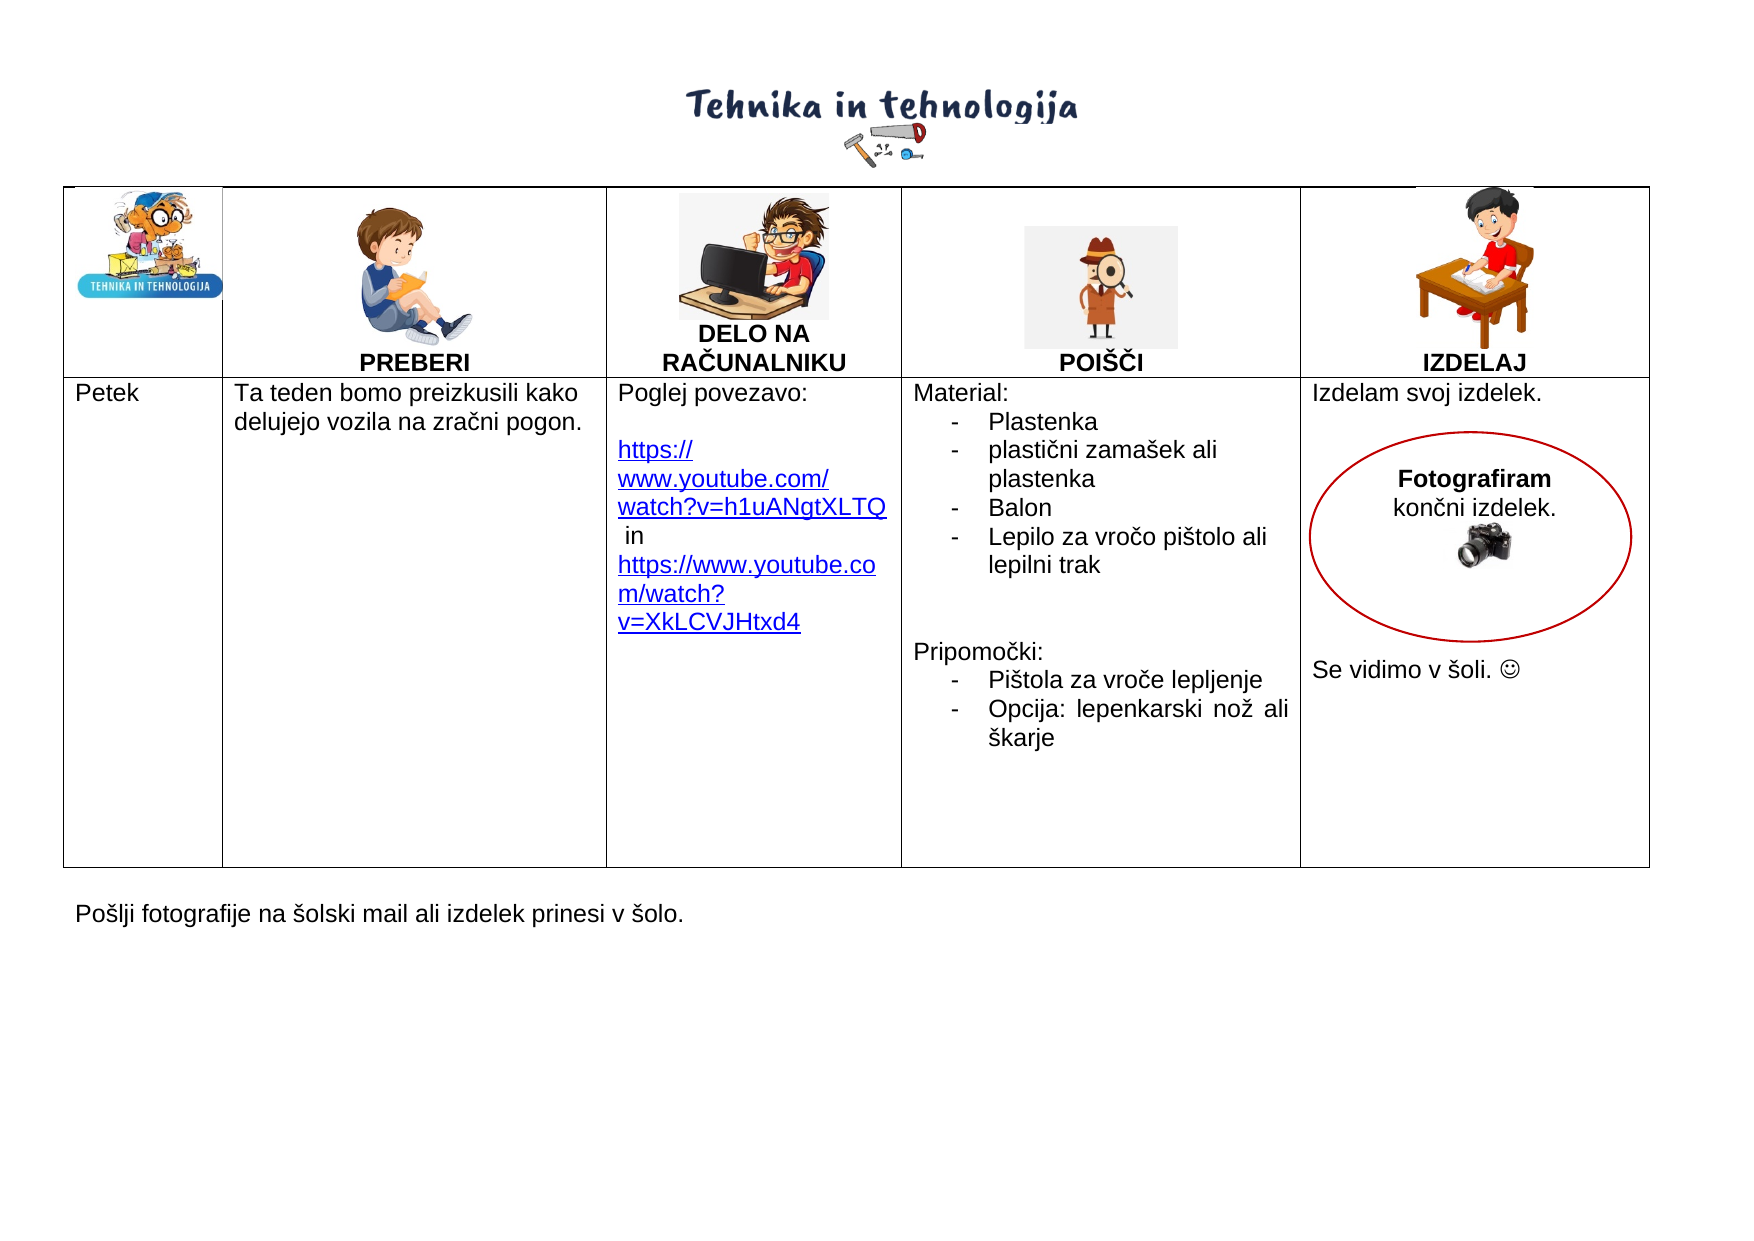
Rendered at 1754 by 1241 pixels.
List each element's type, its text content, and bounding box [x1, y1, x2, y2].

table_header POIŠČI [902, 188, 1300, 377]
table_cell Material: Plastenka plastični zamašek ali plastenka Balon Lepilo za vročo pištolo ali lepilni trak Pripomočki: Pištola za vroče lepljenje Opcija: lepenkarski nož ali škarje [902, 378, 1300, 867]
picture [354, 204, 475, 349]
picture [1024, 226, 1178, 349]
table_header DELO NA RAČUNALNIKU [607, 188, 901, 377]
table_cell Poglej povezavo: https://www.youtube.com/watch?v=h1uANgtXLTQ in https://www.youtube.com/watch?v=XkLCVJHtxd4 [607, 378, 901, 867]
table_cell Petek [64, 378, 222, 867]
picture [1416, 187, 1534, 349]
table_cell Izdelam svoj izdelek. Fotografiram končni izdelek. Se vidimo v šoli. [1301, 378, 1649, 867]
text Pošlji fotografije na šolski mail ali izdelek prinesi v šolo. [75, 899, 1679, 928]
table_header PREBERI [223, 188, 606, 377]
picture [679, 193, 830, 320]
picture [1443, 521, 1514, 569]
table_cell Ta teden bomo preizkusili kako delujejo vozila na zračni pogon. [223, 378, 606, 867]
table_header [64, 188, 222, 377]
picture [613, 75, 1148, 168]
picture [75, 187, 223, 300]
table_header IZDELAJ [1301, 188, 1649, 377]
